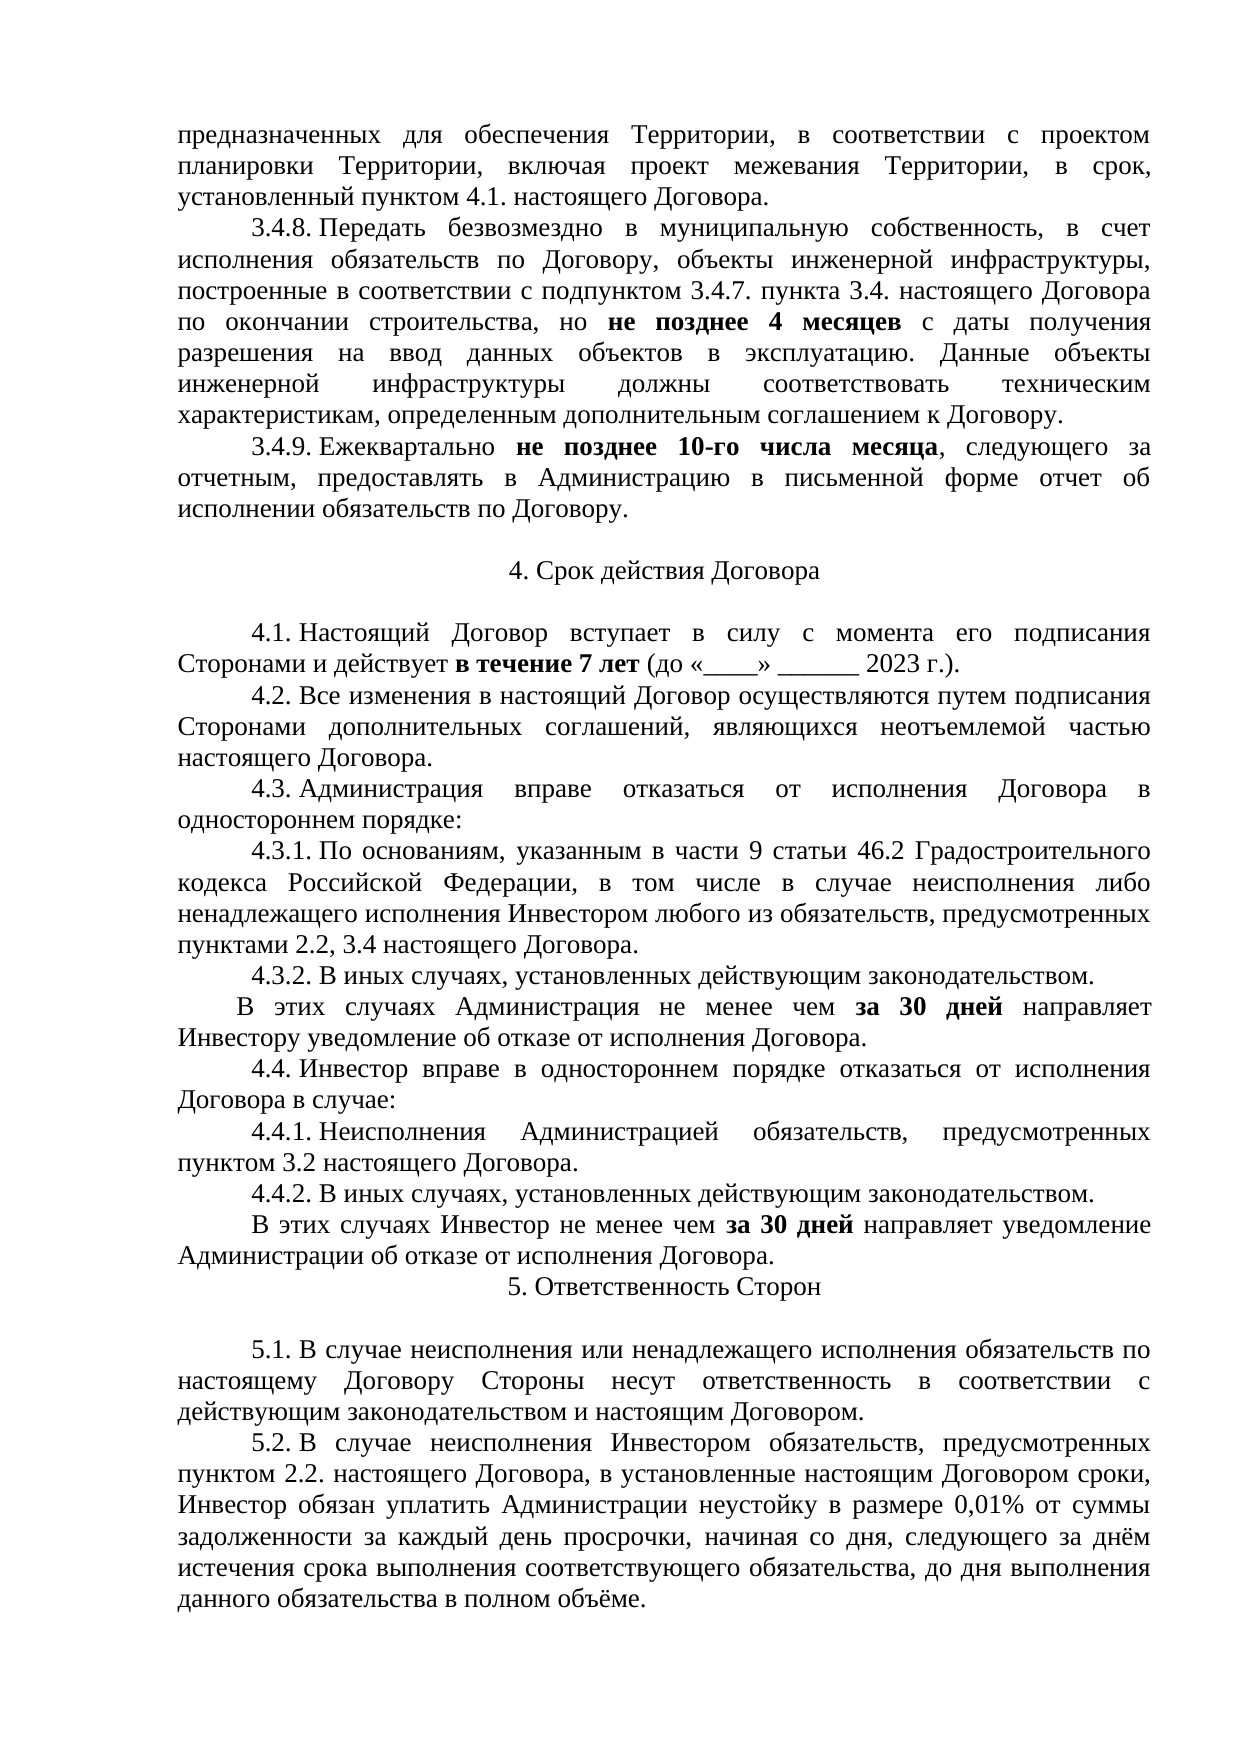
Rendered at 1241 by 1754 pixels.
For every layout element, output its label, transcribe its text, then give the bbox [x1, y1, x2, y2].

text 4.3.2. В иных случаях, установленных действующим законодательством. [177, 959, 1152, 990]
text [177, 118, 1152, 212]
text 4.4.1. Неисполнения Администрацией обязательств, предусмотренных пунктом 3.2 настоящего Договора. [177, 1115, 1152, 1177]
text 4.1. Настоящий Договор вступает в силу с момента его подписания Сторонами и действует в течение 7 лет (до «____» ______ 2023 г.). [177, 616, 1152, 679]
text 3.4.8. Передать безвозмездно в муниципальную собственность, в счет исполнения обязательств по Договору, объекты инженерной инфраструктуры, построенные в соответствии с подпунктом 3.4.7. пункта 3.4. настоящего Договора по окончании строительства, но не позднее 4 месяцев с даты получения разрешения на ввод данных объектов в эксплуатацию. Данные объекты инженерной инфраструктуры должны соответствовать техническим характеристикам, определенным дополнительным соглашением к Договору. [177, 212, 1152, 429]
text 4.2. Все изменения в настоящий Договор осуществляются путем подписания Сторонами дополнительных соглашений, являющихся неотъемлемой частью настоящего Договора. [177, 679, 1152, 772]
text 4.4. Инвестор вправе в одностороннем порядке отказаться от исполнения Договора в случае: [177, 1052, 1152, 1115]
text 4. Срок действия Договора [177, 554, 1152, 585]
text 5. Ответственность Сторон [177, 1271, 1152, 1302]
text 5.2. В случае неисполнения Инвестором обязательств, предусмотренных пунктом 2.2. настоящего Договора, в установленные настоящим Договором сроки, Инвестор обязан уплатить Администрации неустойку в размере 0,01% от суммы задолженности за каждый день просрочки, начиная со дня, следующего за днём истечения срока выполнения соответствующего обязательства, до дня выполнения данного обязательства в полном объёме. [177, 1426, 1152, 1613]
text 4.3. Администрация вправе отказаться от исполнения Договора в одностороннем порядке: [177, 772, 1152, 834]
text 4.4.2. В иных случаях, установленных действующим законодательством. [177, 1177, 1152, 1208]
text В этих случаях Администрация не менее чем за 30 дней направляет Инвестору уведомление об отказе от исполнения Договора. [177, 990, 1152, 1052]
text В этих случаях Инвестор не менее чем за 30 дней направляет уведомление Администрации об отказе от исполнения Договора. [177, 1208, 1152, 1271]
text 4.3.1. По основаниям, указанным в части 9 статьи 46.2 Градостроительного кодекса Российской Федерации, в том числе в случае неисполнения либо ненадлежащего исполнения Инвестором любого из обязательств, предусмотренных пунктами 2.2, 3.4 настоящего Договора. [177, 834, 1152, 959]
text 3.4.9. Ежеквартально не позднее 10-го числа месяца, следующего за отчетным, предоставлять в Администрацию в письменной форме отчет об исполнении обязательств по Договору. [177, 429, 1152, 523]
text 5.1. В случае неисполнения или ненадлежащего исполнения обязательств по настоящему Договору Стороны несут ответственность в соответствии с действующим законодательством и настоящим Договором. [177, 1333, 1152, 1426]
